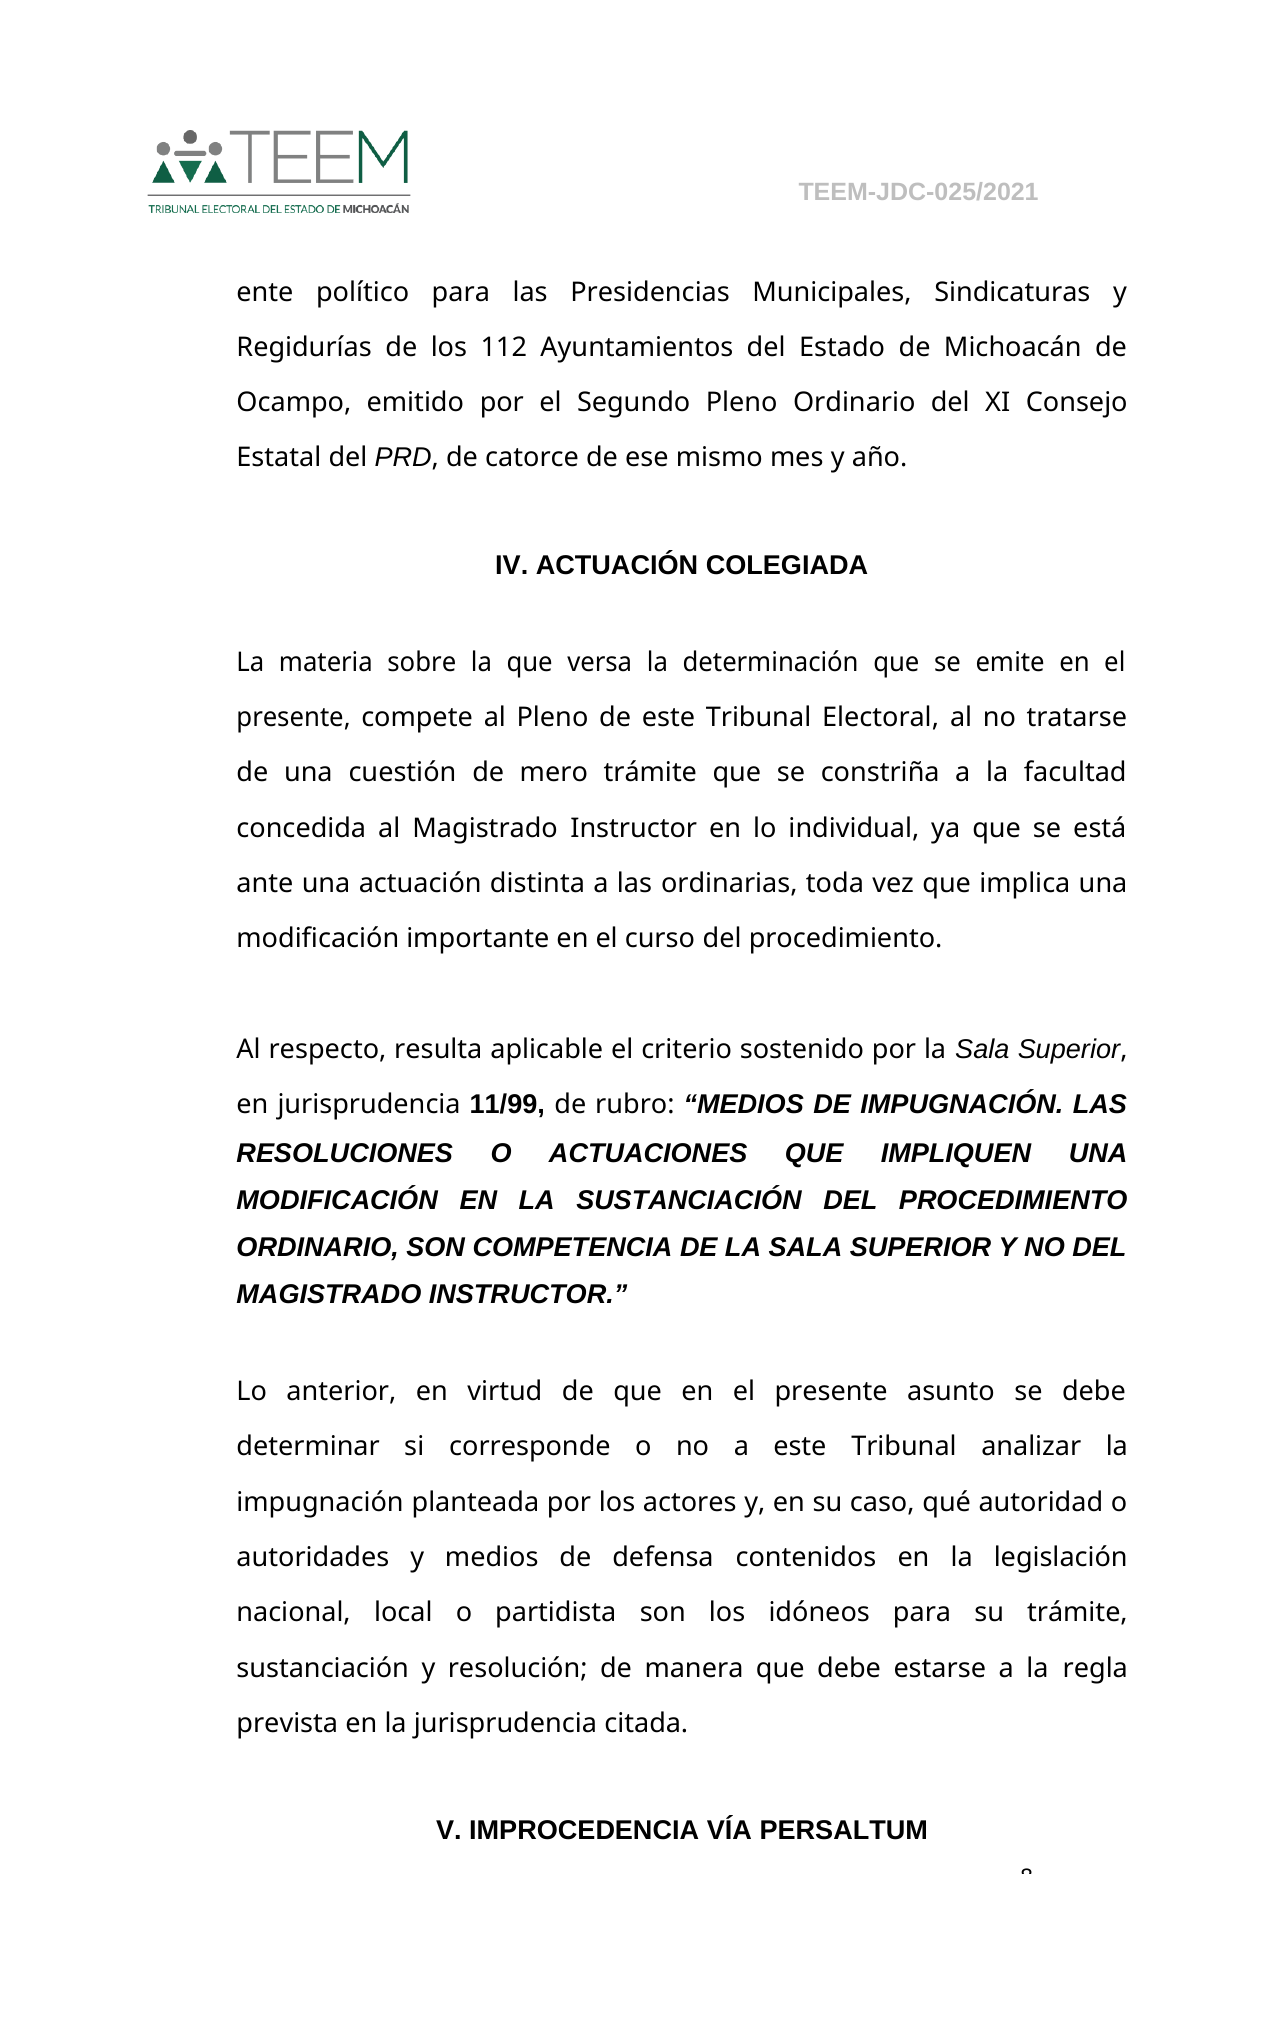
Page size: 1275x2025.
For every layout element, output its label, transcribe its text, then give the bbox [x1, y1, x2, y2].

subtitle IMPROCEDENCIA VÍA PERSALTUM [436, 1814, 1148, 1845]
text Al respecto, resulta aplicable el criterio sostenido por la Sala Superior, en jurisprudencia 11/99, de rubro: “MEDIOS DE IMPUGNACIÓN. LAS RESOLUCIONES O ACTUACIONES QUE IMPLIQUEN UNA MODIFICACIÓN EN LA SUSTANCIACIÓN DEL PROCEDIMIENTO ORDINARIO, SON COMPETENCIA DE LA SALA SUPERIOR Y NO DEL MAGISTRADO INSTRUCTOR.” [236, 1029, 1127, 1309]
text Lo anterior, en virtud de que en el presente asunto se debe determinar si corresponde o no a este Tribunal analizar la impugnación planteada por los actores y, en su caso, qué autoridad o autoridades y medios de defensa contenidos en la legislación nacional, local o partidista son los idóneos para su trámite, sustanciación y resolución; de manera que debe estarse a la regla prevista en la jurisprudencia citada. [236, 1372, 1128, 1740]
subtitle ACTUACIÓN COLEGIADA [495, 549, 1148, 580]
text La materia sobre la que versa la determinación que se emite en el presente, compete al Pleno de este Tribunal Electoral, al no tratarse de una cuestión de mero trámite que se constriña a la facultad concedida al Magistrado Instructor en lo individual, ya que se está ante una actuación distinta a las ordinarias, toda vez que implica una modificación importante en el curso del procedimiento. [236, 642, 1127, 956]
picture [147, 130, 411, 213]
text ente político para las Presidencias Municipales, Sindicaturas y Regidurías de los 112 Ayuntamientos del Estado de Michoacán de Ocampo, emitido por el Segundo Pleno Ordinario del XI Consejo Estatal del PRD, de catorce de ese mismo mes y año. [236, 272, 1127, 475]
